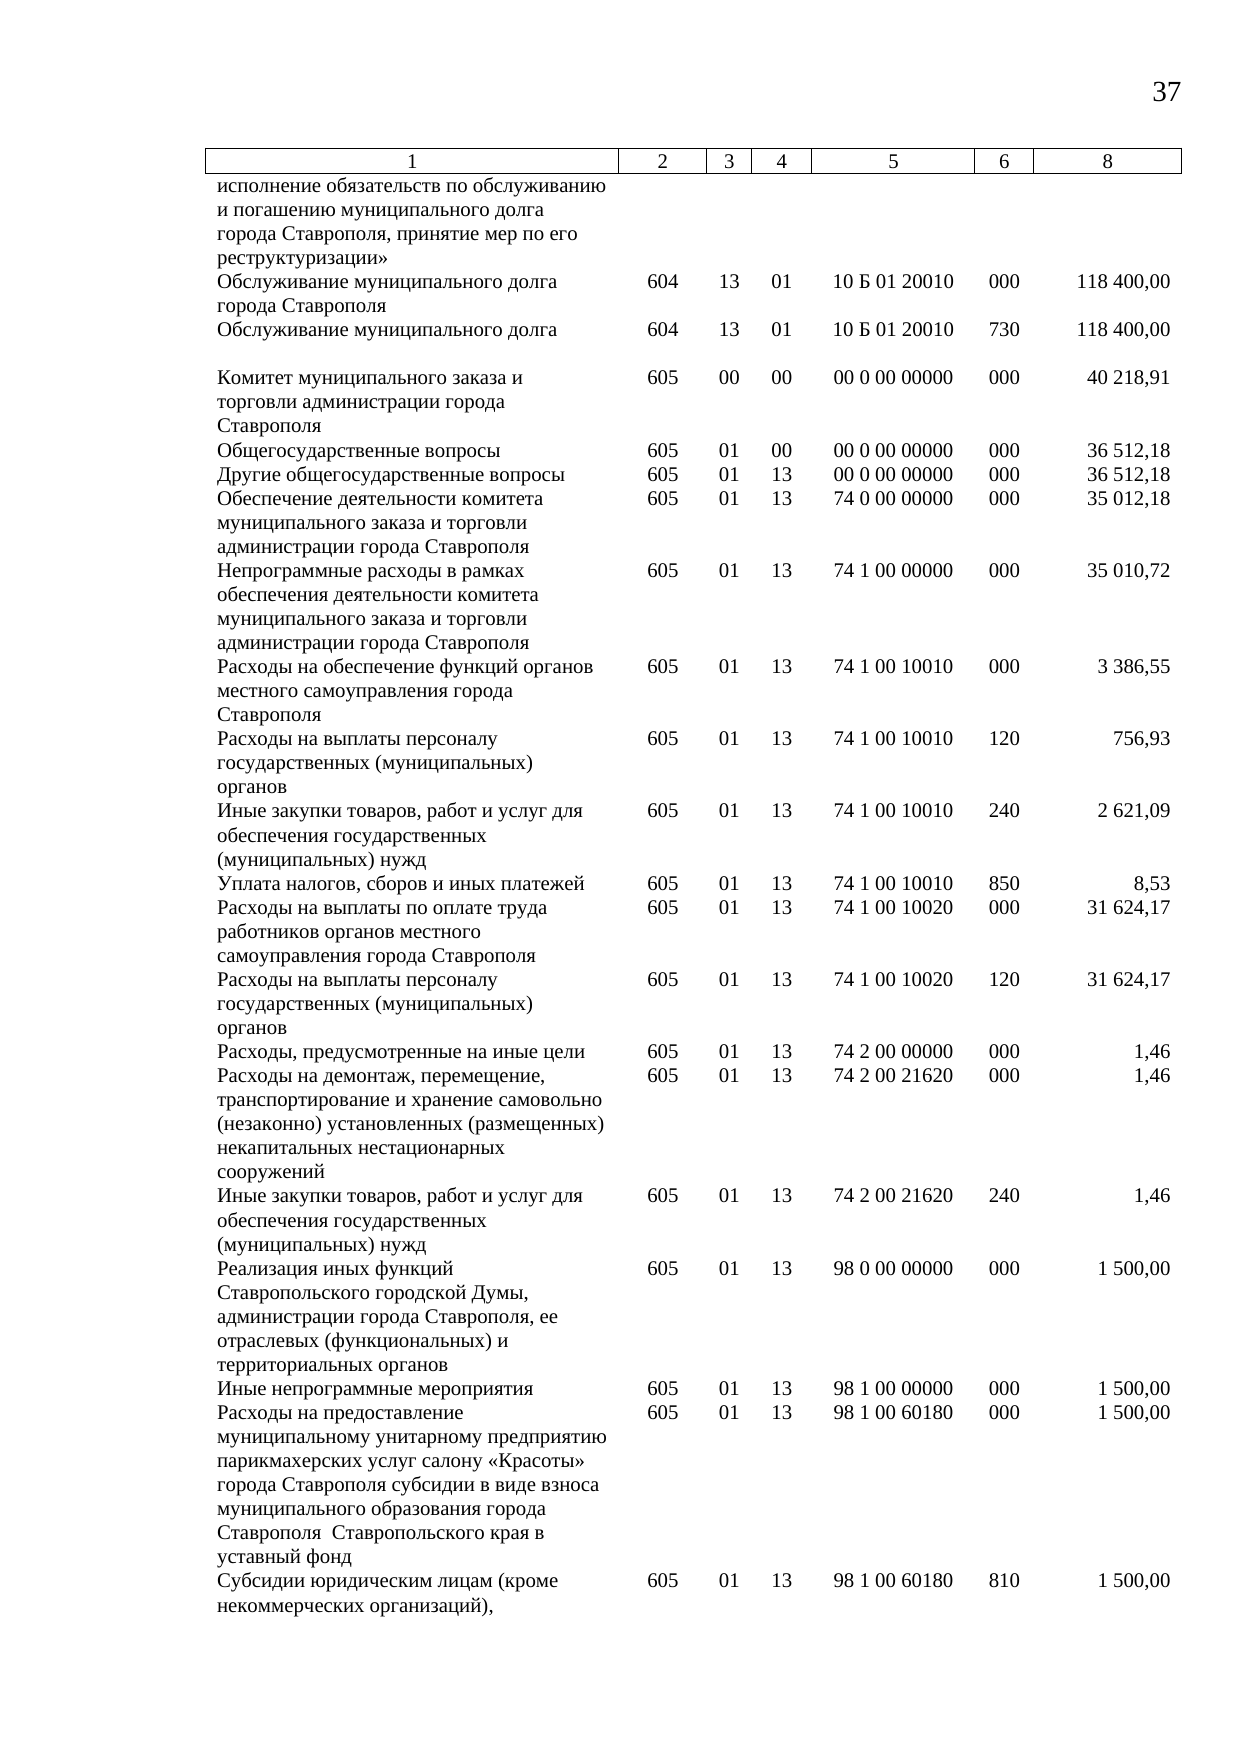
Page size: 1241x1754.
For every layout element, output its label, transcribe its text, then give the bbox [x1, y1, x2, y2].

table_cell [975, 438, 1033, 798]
table_header 5 [812, 149, 974, 173]
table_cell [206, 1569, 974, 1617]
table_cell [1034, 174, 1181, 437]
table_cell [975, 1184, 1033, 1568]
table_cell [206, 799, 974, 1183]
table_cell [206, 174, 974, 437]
table_header 3 [707, 149, 751, 173]
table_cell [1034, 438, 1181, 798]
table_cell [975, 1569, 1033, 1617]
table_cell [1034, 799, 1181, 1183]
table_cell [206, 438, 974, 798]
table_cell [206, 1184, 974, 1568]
table_header 1 [206, 149, 618, 173]
table_header 8 [1034, 149, 1181, 173]
table_header 6 [975, 149, 1033, 173]
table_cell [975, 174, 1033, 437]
table_header 4 [752, 149, 811, 173]
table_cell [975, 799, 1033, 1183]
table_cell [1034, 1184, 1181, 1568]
table_header 2 [619, 149, 706, 173]
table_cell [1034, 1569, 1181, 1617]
